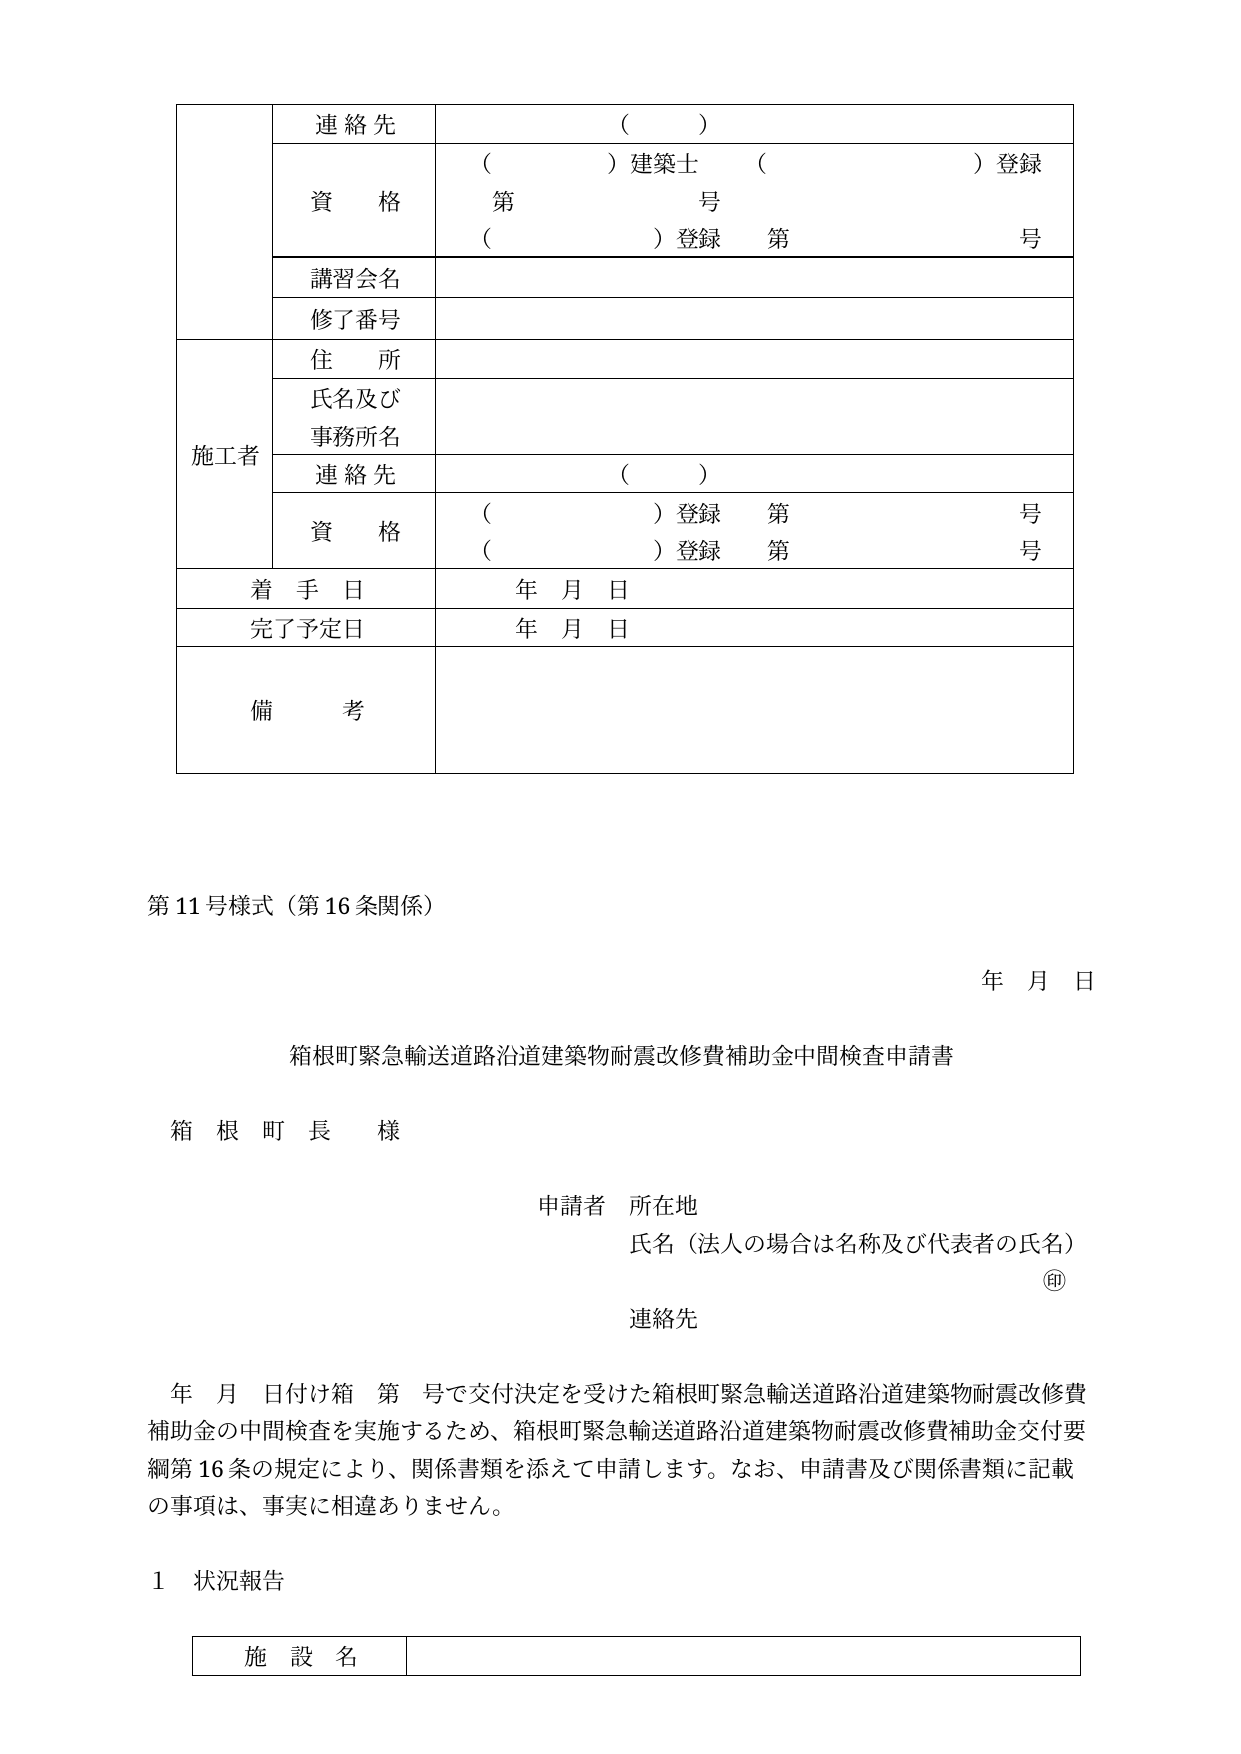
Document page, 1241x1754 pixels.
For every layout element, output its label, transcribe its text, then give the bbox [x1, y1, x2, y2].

table_header 施 設 名 [193, 1637, 406, 1674]
table_cell [436, 379, 1073, 454]
table_cell （ ）登録 第 号 （ ）登録 第 号 [436, 493, 1073, 568]
table_cell 講習会名 [273, 258, 435, 297]
table_cell 備 考 [177, 647, 435, 772]
text 年 月 日付け箱 第 号で交付決定を受けた箱根町緊急輸送道路沿道建築物耐震改修費補助金の中間検査を実施するため、箱根町緊急輸送道路沿道建築物耐震改修費補助金交付要綱第16条の規定により、関係書類を添えて申請します。なお、申請書及び関係書類に記載の事項は、事実に相違ありません。 [148, 1373, 1096, 1523]
text 箱根町緊急輸送道路沿道建築物耐震改修費補助金中間検査申請書 [148, 1036, 1096, 1073]
table_cell （ ） [436, 105, 1073, 143]
table_header [407, 1637, 1080, 1674]
text 箱 根 町 長 様 [148, 1111, 1096, 1148]
table_cell （ ）建築士 （ ）登録 第 号 （ ）登録 第 号 [436, 144, 1073, 256]
table_cell 施工者 [177, 340, 272, 568]
text 申請者 所在地 [148, 1186, 1092, 1223]
table_cell 年 月 日 [436, 569, 1073, 608]
table_cell 連 絡 先 [273, 455, 435, 492]
table_cell 修了番号 [273, 298, 435, 339]
table_cell 氏名及び 事務所名 [273, 379, 435, 454]
table_cell [436, 258, 1073, 297]
table_cell 連 絡 先 [273, 105, 435, 143]
table_cell 年 月 日 [436, 609, 1073, 646]
table_cell [436, 647, 1073, 772]
table_cell （ ） [436, 455, 1073, 492]
table_cell 完了予定日 [177, 609, 435, 646]
table_cell 資 格 [273, 493, 435, 568]
text 年 月 日 [148, 961, 1096, 998]
text １ 状況報告 [148, 1561, 1096, 1598]
text ㊞ [723, 1261, 1092, 1298]
table_cell [436, 340, 1073, 378]
text 第11号様式（第16条関係） [148, 886, 1096, 923]
table_cell 着 手 日 [177, 569, 435, 608]
text 連絡先 [148, 1298, 1092, 1336]
table_cell [436, 298, 1073, 339]
text 氏名（法人の場合は名称及び代表者の氏名） [148, 1223, 1093, 1261]
table_cell 資 格 [273, 144, 435, 256]
table_cell 住 所 [273, 340, 435, 378]
